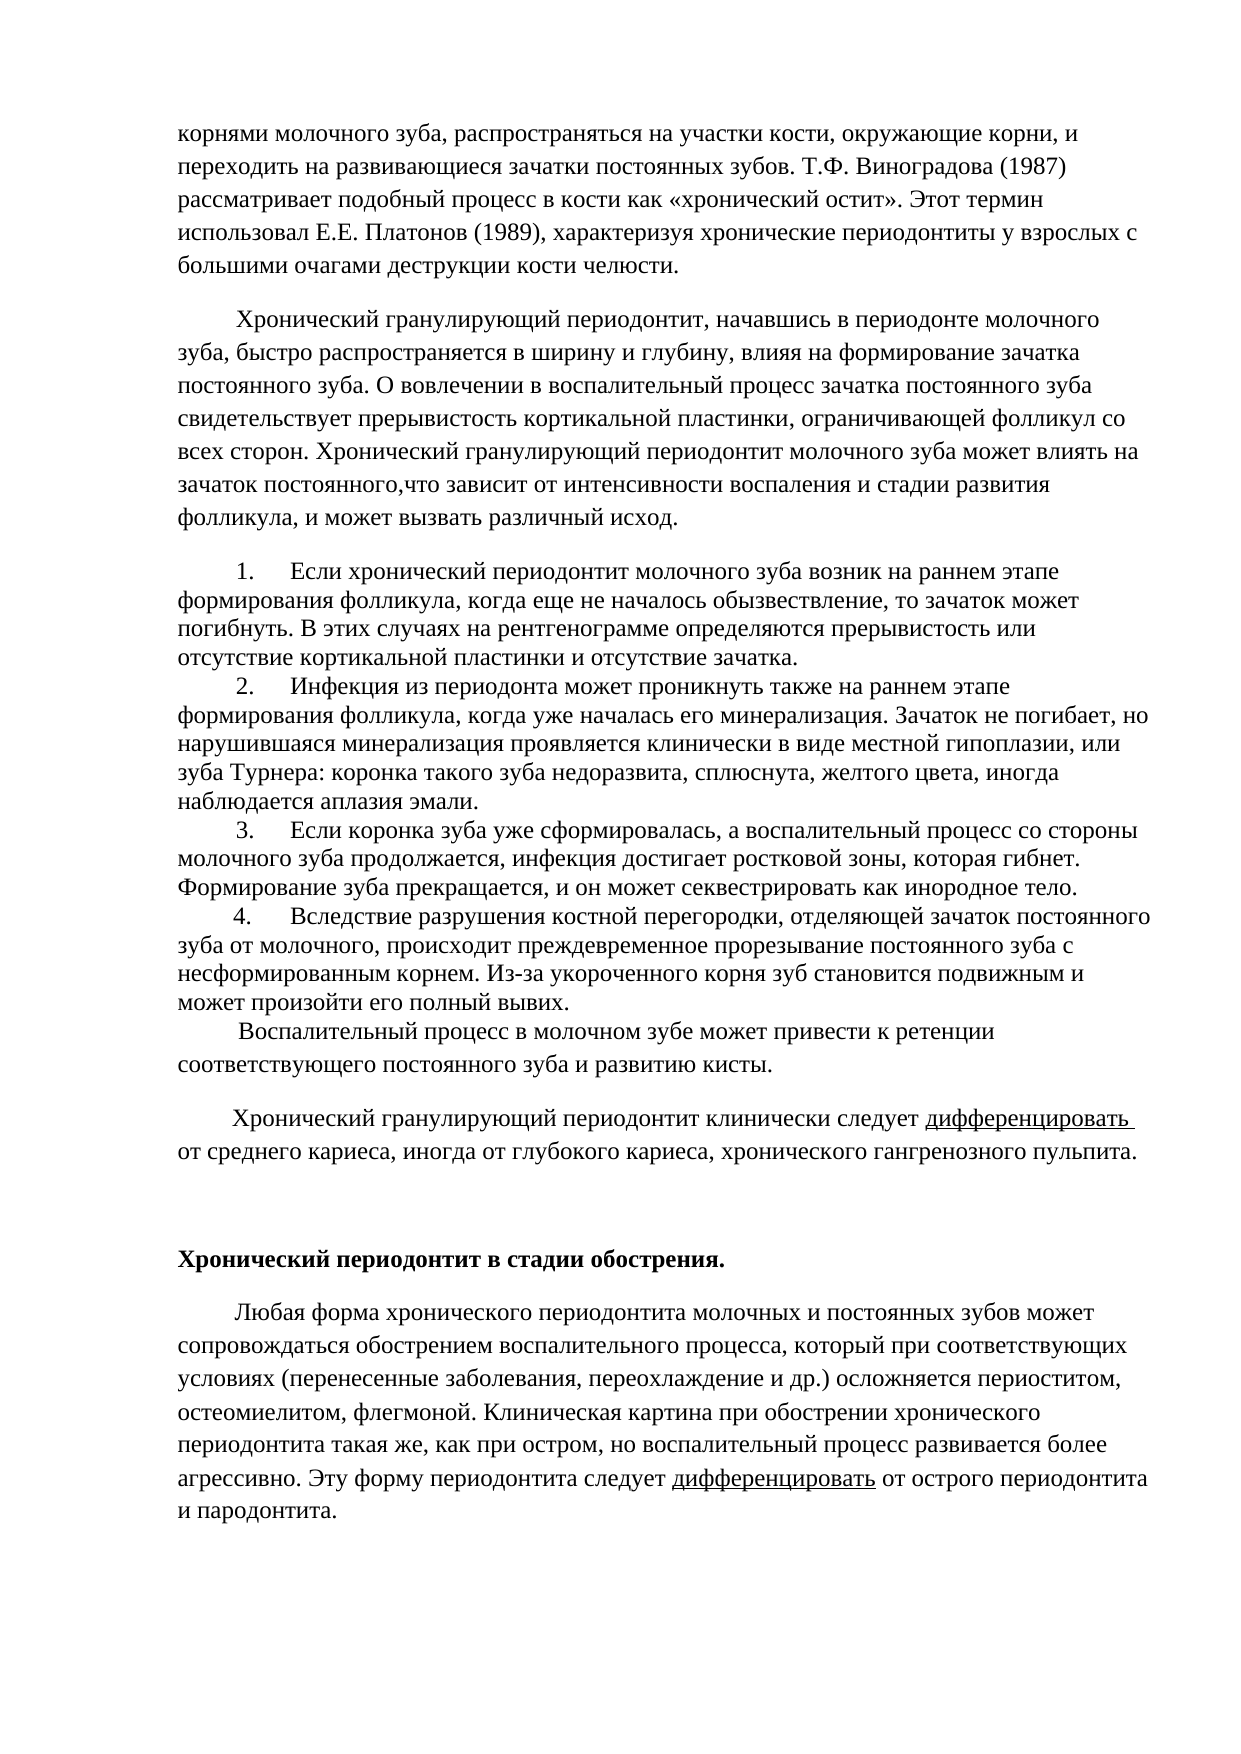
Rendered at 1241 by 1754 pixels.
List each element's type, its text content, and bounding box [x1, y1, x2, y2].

text Хронический гранулирующий периодонтит клинически следует дифференцировать от среднего кариеса, иногда от глубокого кариеса, хронического гангренозного пульпита. [177, 1103, 1152, 1165]
text Воспалительный процесс в молочном зубе может привести к ретенции соответствующего постоянного зуба и развитию кисты. [177, 1016, 1152, 1078]
list Вследствие разрушения костной перегородки, отделяющей зачаток постоянного зуба от молочного, происходит преждевременное прорезывание постоянного зуба с несформированным корнем. Из-за укороченного корня зуб становится подвижным и может произойти его полный вывих. [177, 901, 1152, 1016]
text Любая форма хронического периодонтита молочных и постоянных зубов может сопровождаться обострением воспалительного процесса, который при соответствующих условиях (перенесенные заболевания, переохлаждение и др.) осложняется периоститом, остеомиелитом, флегмоной. Клиническая картина при обострении хронического периодонтита такая же, как при остром, но воспалительный процесс развивается более агрессивно. Эту форму периодонтита следует дифференцировать от острого периодонтита и пародонтита. [177, 1297, 1152, 1524]
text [177, 118, 1152, 279]
list Если коронка зуба уже сформировалась, а воспалительный процесс со стороны молочного зуба продолжается, инфекция достигает ростковой зоны, которая гибнет. Формирование зуба прекращается, и он может секвестрировать как инородное тело. [177, 815, 1152, 901]
list Если хронический периодонтит молочного зуба возник на раннем этапе формирования фолликула, когда еще не началось обызвествление, то зачаток может погибнуть. В этих случаях на рентгенограмме определяются прерывистость или отсутствие кортикальной пластинки и отсутствие зачатка. [177, 556, 1152, 671]
list Инфекция из периодонта может проникнуть также на раннем этапе формирования фолликула, когда уже началась его минерализация. Зачаток не погибает, но нарушившаяся минерализация проявляется клинически в виде местной гипоплазии, или зуба Турнера: коронка такого зуба недоразвита, сплюснута, желтого цвета, иногда наблюдается аплазия эмали. [177, 671, 1152, 815]
text Хронический периодонтит в стадии обострения. [177, 1244, 1152, 1272]
text Хронический гранулирующий периодонтит, начавшись в периодонте молочного зуба, быстро распространяется в ширину и глубину, влияя на формирование зачатка постоянного зуба. О вовлечении в воспалительный процесс зачатка постоянного зуба свидетельствует прерывистость кортикальной пластинки, ограничивающей фолликул со всех сторон. Хронический гранулирующий периодонтит молочного зуба может влиять на зачаток постоянного,что зависит от интенсивности воспаления и стадии развития фолликула, и может вызвать различный исход. [177, 304, 1152, 531]
